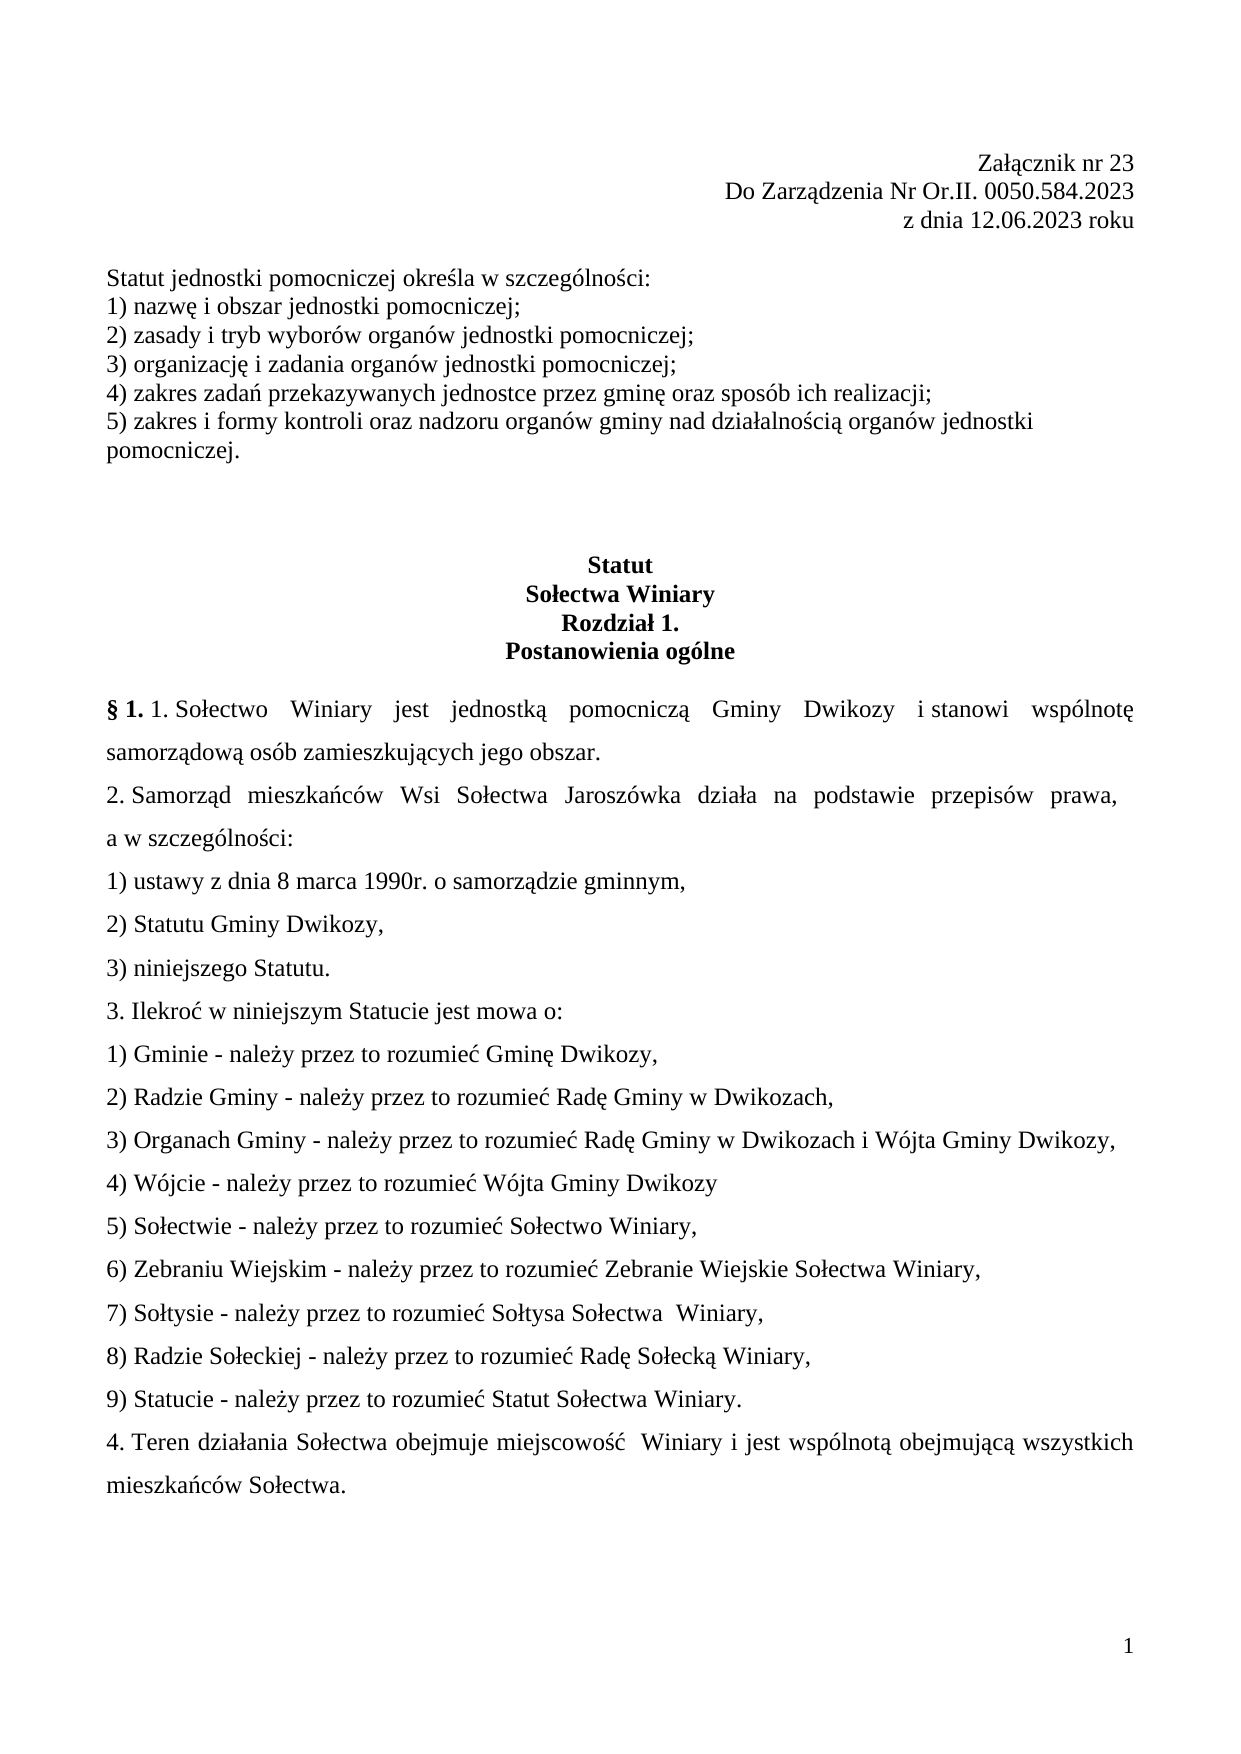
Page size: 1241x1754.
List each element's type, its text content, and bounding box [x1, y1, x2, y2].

text 3) Organach Gminy - należy przez to rozumieć Radę Gminy w Dwikozach i Wójta Gminy Dwikozy, [106, 1125, 1134, 1154]
text 1) Gminie - należy przez to rozumieć Gminę Dwikozy, [106, 1039, 1134, 1068]
text § 1. 1. Sołectwo Winiary jest jednostką pomocniczą Gminy Dwikozy i stanowi wspólnotę samorządową osób zamieszkujących jego obszar. [106, 694, 1134, 766]
text Rozdział 1. Postanowienia ogólne [106, 608, 1134, 665]
text 2. Samorząd mieszkańców Wsi Sołectwa Jaroszówka działa na podstawie przepisów prawa, a w szczególności: [106, 780, 1134, 852]
text 2) Radzie Gminy - należy przez to rozumieć Radę Gminy w Dwikozach, [106, 1082, 1134, 1111]
text 1) ustawy z dnia 8 marca 1990r. o samorządzie gminnym, [106, 866, 1134, 895]
text Statut jednostki pomocniczej określa w szczególności: [106, 263, 1134, 291]
text 4) zakres zadań przekazywanych jednostce przez gminę oraz sposób ich realizacji; [106, 378, 1134, 406]
text 4. Teren działania Sołectwa obejmuje miejscowość Winiary i jest wspólnotą obejmującą wszystkich mieszkańców Sołectwa. [106, 1427, 1134, 1499]
text 2) Statutu Gminy Dwikozy, [106, 909, 1134, 938]
text 8) Radzie Sołeckiej - należy przez to rozumieć Radę Sołecką Winiary, [106, 1341, 1134, 1369]
text 3) niniejszego Statutu. [106, 953, 1134, 981]
text 6) Zebraniu Wiejskim - należy przez to rozumieć Zebranie Wiejskie Sołectwa Winiary, [106, 1254, 1134, 1283]
text 4) Wójcie - należy przez to rozumieć Wójta Gminy Dwikozy [106, 1168, 1134, 1197]
text 3. Ilekroć w niniejszym Statucie jest mowa o: [106, 996, 1134, 1024]
text Załącznik nr 23 [106, 148, 1134, 176]
text 5) Sołectwie - należy przez to rozumieć Sołectwo Winiary, [106, 1211, 1134, 1240]
text 1) nazwę i obszar jednostki pomocniczej; [106, 291, 1134, 320]
text Do Zarządzenia Nr Or.II. 0050.584.2023 [106, 176, 1134, 205]
text 9) Statucie - należy przez to rozumieć Statut Sołectwa Winiary. [106, 1384, 1134, 1413]
text Statut [106, 550, 1134, 579]
text 2) zasady i tryb wyborów organów jednostki pomocniczej; [106, 320, 1134, 349]
text 7) Sołtysie - należy przez to rozumieć Sołtysa Sołectwa Winiary, [106, 1298, 1134, 1326]
text z dnia 12.06.2023 roku [106, 205, 1134, 234]
text 3) organizację i zadania organów jednostki pomocniczej; [106, 349, 1134, 378]
text Sołectwa Winiary [106, 579, 1134, 608]
text 5) zakres i formy kontroli oraz nadzoru organów gminy nad działalnością organów jednostki pomocniczej. [106, 406, 1134, 464]
